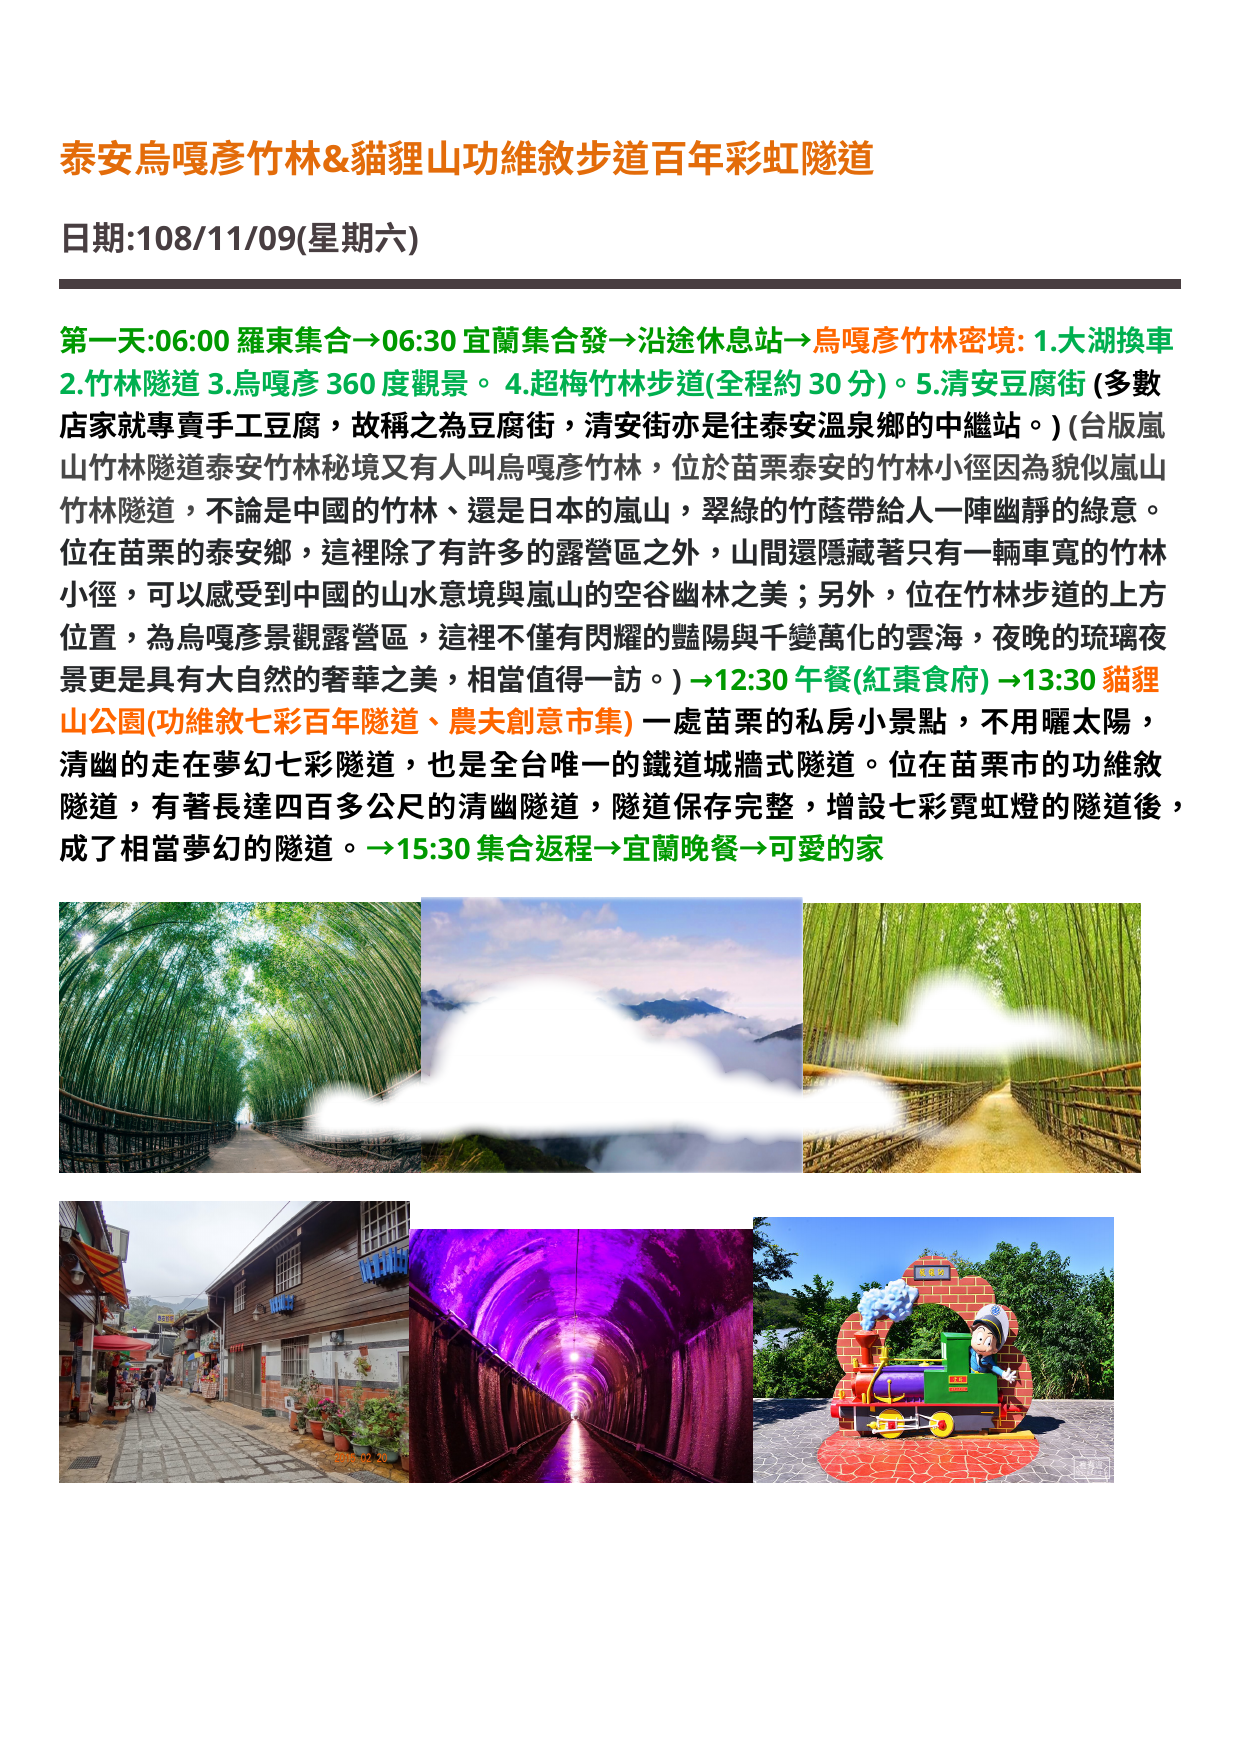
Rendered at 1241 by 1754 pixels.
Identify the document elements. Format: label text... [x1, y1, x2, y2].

text 日期:(星期六) [59, 212, 1181, 279]
picture [59, 897, 1153, 1173]
title 泰安烏嘎彥竹林&貓貍山功維敘步道百年彩虹隧道 [59, 129, 1106, 183]
text 第一天:06:00羅東集合→06:30宜蘭集合發→沿途休息站→烏嘎彥竹林密境: 1.大湖換車 2.竹林隧道 3.烏嘎彥360度觀景。 4.超梅竹林步道(全程約30分)。5.清安豆腐街 (多數店家就專賣手工豆腐，故稱之為豆腐街，清安街亦是往泰安溫泉鄉的中繼站。) (台版嵐山竹林隧道泰安竹林秘境又有人叫烏嘎彥竹林，位於苗栗泰安的竹林小徑因為貌似嵐山竹林隧道，不論是中國的竹林、還是日本的嵐山，翠綠的竹蔭帶給人一陣幽靜的綠意。位在苗栗的泰安鄉，這裡除了有許多的露營區之外，山間還隱藏著只有一輛車寬的竹林小徑，可以感受到中國的山水意境與嵐山的空谷幽林之美；另外，位在竹林步道的上方位置，為烏嘎彥景觀露營區，這裡不僅有閃耀的豔陽與千變萬化的雲海，夜晚的琉璃夜景更是具有大自然的奢華之美，相當值得一訪。) →12:30午餐(紅棗食府) →13:30貓貍山公園(功維敘七彩百年隧道、農夫創意市集) 一處苗栗的私房小景點，不用曬太陽，清幽的走在夢幻七彩隧道，也是全台唯一的鐵道城牆式隧道。位在苗栗市的功維敘隧道，有著長達四百多公尺的清幽隧道，隧道保存完整，增設七彩霓虹燈的隧道後，成了相當夢幻的隧道。→15:30集合返程→宜蘭晚餐→可愛的家 [59, 318, 1181, 868]
picture [59, 1201, 1114, 1483]
